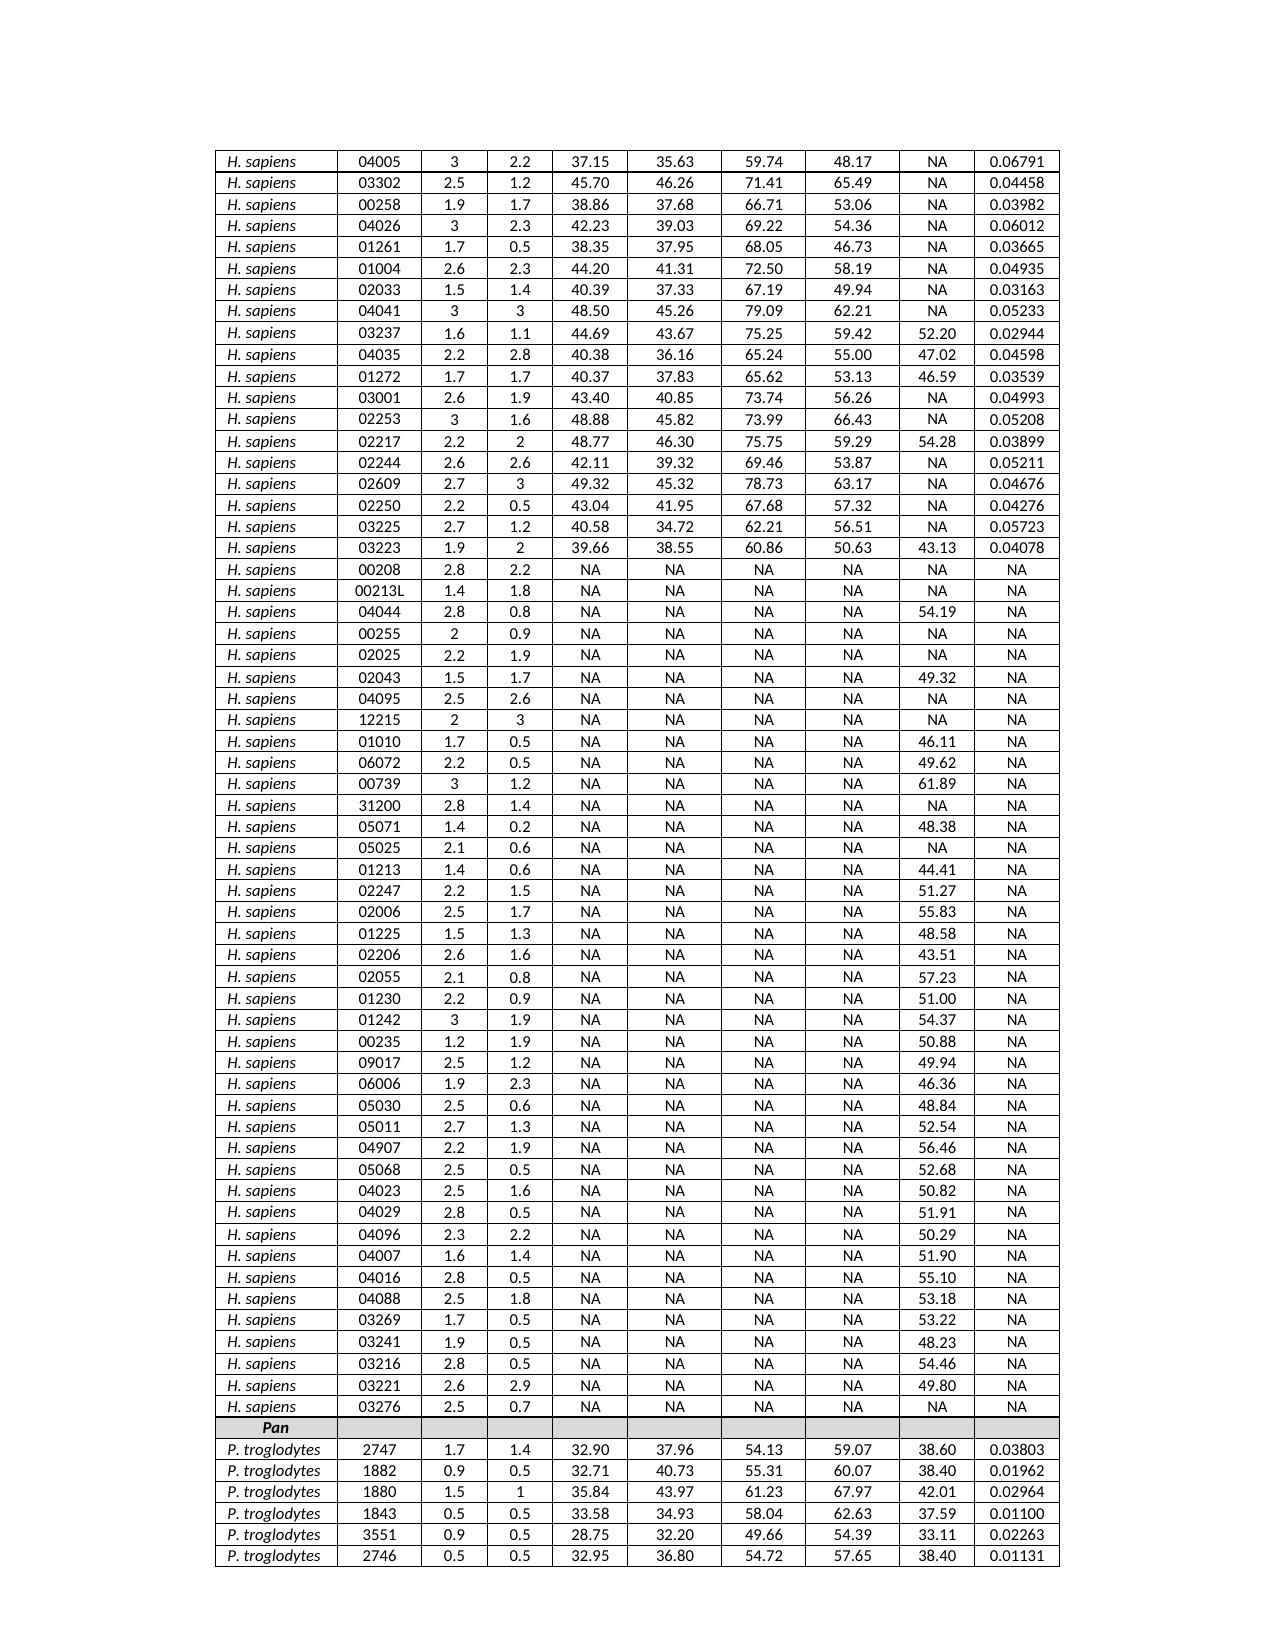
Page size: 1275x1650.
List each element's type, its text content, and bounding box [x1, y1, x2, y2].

table_cell 0.9 [422, 1460, 487, 1481]
table_cell NA [806, 774, 899, 794]
table_cell 38.40 [900, 1460, 974, 1481]
table_cell P. troglodytes [216, 1439, 337, 1459]
table_cell 43.51 [900, 945, 974, 965]
table_cell 0.5 [488, 1310, 552, 1330]
table_cell 0.5 [488, 1202, 552, 1223]
table_cell 75.75 [722, 431, 805, 451]
table_cell 01213 [338, 859, 421, 879]
table_cell 54.46 [900, 1354, 974, 1374]
table_cell H. sapiens [216, 838, 337, 858]
table_cell 3 [422, 215, 487, 236]
table_cell NA [806, 1116, 899, 1137]
table_cell 50.63 [806, 538, 899, 558]
table_cell 58.04 [722, 1503, 805, 1523]
table_cell 05030 [338, 1095, 421, 1115]
table_cell 47.02 [900, 345, 974, 365]
table_cell H. sapiens [216, 859, 337, 879]
table_cell 49.80 [900, 1375, 974, 1395]
table_cell NA [722, 1031, 805, 1051]
table_cell H. sapiens [216, 1354, 337, 1374]
table_cell 2.6 [422, 1375, 487, 1395]
table_cell NA [975, 1375, 1059, 1395]
table_cell 03237 [338, 322, 421, 343]
table_cell 0.7 [488, 1396, 552, 1416]
table_cell 0.03982 [975, 194, 1059, 214]
table_cell NA [628, 988, 721, 1008]
table_cell NA [975, 1310, 1059, 1330]
table_cell 45.70 [553, 173, 627, 193]
table_cell 49.32 [900, 667, 974, 687]
table_cell H. sapiens [216, 602, 337, 622]
table_cell 1.9 [422, 538, 487, 558]
table_cell NA [806, 667, 899, 687]
table_cell 48.77 [553, 431, 627, 451]
table_cell H. sapiens [216, 387, 337, 407]
table_cell NA [900, 795, 974, 815]
table_cell NA [553, 559, 627, 579]
table_cell 1.7 [422, 237, 487, 257]
table_cell 0.04993 [975, 387, 1059, 407]
table_cell NA [628, 1116, 721, 1137]
table_cell 05011 [338, 1116, 421, 1137]
table_cell NA [900, 237, 974, 257]
table_cell 0.5 [488, 1159, 552, 1179]
table_cell 57.23 [900, 966, 974, 987]
table_cell 0.03899 [975, 431, 1059, 451]
table_cell 00213L [338, 580, 421, 601]
table_cell NA [628, 1095, 721, 1115]
table_cell 41.95 [628, 495, 721, 515]
table_cell NA [628, 1074, 721, 1094]
table_cell 55.00 [806, 345, 899, 365]
table_cell 71.41 [722, 173, 805, 193]
table_cell 28.75 [553, 1524, 627, 1544]
table_cell 1.9 [488, 387, 552, 407]
table_cell 1.4 [422, 859, 487, 879]
table_cell 0.5 [422, 1503, 487, 1523]
table_cell 03302 [338, 173, 421, 193]
table_cell 01242 [338, 1010, 421, 1030]
table_cell 31200 [338, 795, 421, 815]
table_cell 0.04276 [975, 495, 1059, 515]
table_cell 0.06012 [975, 215, 1059, 236]
table_cell H. sapiens [216, 880, 337, 901]
table_cell 2.6 [488, 688, 552, 708]
table_cell 2746 [338, 1546, 421, 1566]
table_cell NA [553, 1246, 627, 1266]
table_cell 2.8 [488, 345, 552, 365]
table_cell 04907 [338, 1138, 421, 1158]
table_cell 73.99 [722, 409, 805, 430]
table_cell 54.37 [900, 1010, 974, 1030]
table_cell NA [806, 645, 899, 666]
table_cell NA [806, 559, 899, 579]
table_cell NA [806, 731, 899, 751]
table_cell 0.5 [488, 237, 552, 257]
table_cell NA [628, 880, 721, 901]
table_cell 62.21 [722, 516, 805, 537]
table_cell 3 [488, 474, 552, 494]
table_cell H. sapiens [216, 1246, 337, 1266]
table_cell NA [628, 923, 721, 943]
table_cell NA [722, 816, 805, 837]
table_cell 36.80 [628, 1546, 721, 1566]
table_cell 37.59 [900, 1503, 974, 1523]
table_cell NA [900, 173, 974, 193]
table_cell NA [553, 838, 627, 858]
table_cell NA [806, 945, 899, 965]
table_cell 69.22 [722, 215, 805, 236]
table_cell 0.9 [488, 988, 552, 1008]
table_cell H. sapiens [216, 1074, 337, 1094]
table_cell NA [553, 945, 627, 965]
table_cell 2.8 [422, 1354, 487, 1374]
table_cell 53.13 [806, 366, 899, 386]
table_cell 01225 [338, 923, 421, 943]
table_cell 0.05723 [975, 516, 1059, 537]
table_cell NA [722, 688, 805, 708]
table_cell 1.2 [488, 1052, 552, 1073]
table_cell NA [900, 474, 974, 494]
table_cell 0.03665 [975, 237, 1059, 257]
table_cell 72.50 [722, 258, 805, 278]
table_cell NA [975, 1138, 1059, 1158]
table_cell 2.2 [488, 1224, 552, 1244]
table_cell NA [553, 1224, 627, 1244]
table_cell NA [553, 1288, 627, 1308]
table_cell 02609 [338, 474, 421, 494]
table_cell NA [806, 602, 899, 622]
table_cell NA [553, 880, 627, 901]
table_cell 2.6 [488, 452, 552, 473]
table_cell NA [975, 667, 1059, 687]
table_cell H. sapiens [216, 345, 337, 365]
table_cell 32.71 [553, 1460, 627, 1481]
table_cell NA [975, 1396, 1059, 1416]
table_cell 56.51 [806, 516, 899, 537]
table_cell 62.21 [806, 301, 899, 321]
table_cell 00235 [338, 1031, 421, 1051]
table_cell 03221 [338, 1375, 421, 1395]
table_cell 37.68 [628, 194, 721, 214]
table_cell 1.8 [488, 580, 552, 601]
table_cell 40.73 [628, 1460, 721, 1481]
table_cell 02250 [338, 495, 421, 515]
table_cell NA [975, 880, 1059, 901]
table_cell 49.94 [900, 1052, 974, 1073]
table_cell 02033 [338, 279, 421, 299]
table_cell 1.7 [422, 366, 487, 386]
table_cell H. sapiens [216, 1310, 337, 1330]
table_cell 33.11 [900, 1524, 974, 1544]
table_cell 44.69 [553, 322, 627, 343]
table_cell NA [628, 688, 721, 708]
table_cell 04016 [338, 1267, 421, 1287]
table_cell 2.6 [422, 945, 487, 965]
table_cell 04035 [338, 345, 421, 365]
table_cell 53.18 [900, 1288, 974, 1308]
table_cell NA [722, 559, 805, 579]
table_cell 46.26 [628, 173, 721, 193]
table_cell 59.42 [806, 322, 899, 343]
table_cell NA [553, 966, 627, 987]
table_cell H. sapiens [216, 474, 337, 494]
table_cell NA [975, 988, 1059, 1008]
table_cell 2.9 [488, 1375, 552, 1395]
table_cell 2.5 [422, 1396, 487, 1416]
table_cell NA [900, 838, 974, 858]
table_cell 0.8 [488, 602, 552, 622]
table_cell 05071 [338, 816, 421, 837]
table_cell 02206 [338, 945, 421, 965]
table_cell H. sapiens [216, 194, 337, 214]
table_cell 38.86 [553, 194, 627, 214]
table_cell NA [628, 902, 721, 922]
table_cell NA [975, 752, 1059, 773]
table_cell NA [553, 1180, 627, 1201]
table_cell 46.59 [900, 366, 974, 386]
table_cell NA [553, 774, 627, 794]
table_cell NA [722, 1310, 805, 1330]
table_cell 04007 [338, 1246, 421, 1266]
table_cell 34.93 [628, 1503, 721, 1523]
table_cell 48.23 [900, 1331, 974, 1352]
table_cell NA [553, 1159, 627, 1179]
table_cell NA [806, 580, 899, 601]
table_cell 63.17 [806, 474, 899, 494]
table_cell 1.9 [488, 1010, 552, 1030]
table_cell NA [806, 1288, 899, 1308]
table_cell H. sapiens [216, 215, 337, 236]
table_cell H. sapiens [216, 1052, 337, 1073]
table_cell 32.90 [553, 1439, 627, 1459]
table_cell 1.9 [422, 194, 487, 214]
table_cell 0.03803 [975, 1439, 1059, 1459]
table_cell 1.3 [488, 1116, 552, 1137]
table_cell 01010 [338, 731, 421, 751]
table_cell 1.6 [422, 322, 487, 343]
table_cell NA [975, 859, 1059, 879]
table_cell 2.6 [422, 452, 487, 473]
table_cell 48.88 [553, 409, 627, 430]
table_cell H. sapiens [216, 623, 337, 643]
table_cell NA [628, 1224, 721, 1244]
table_cell H. sapiens [216, 731, 337, 751]
table_cell NA [975, 731, 1059, 751]
table_cell 45.32 [628, 474, 721, 494]
table_cell 2.5 [422, 1095, 487, 1115]
table_cell 51.00 [900, 988, 974, 1008]
table_cell 55.83 [900, 902, 974, 922]
table_cell NA [722, 667, 805, 687]
table_cell 06072 [338, 752, 421, 773]
table_cell NA [553, 1031, 627, 1051]
table_cell 0.5 [488, 1460, 552, 1481]
table_cell 04044 [338, 602, 421, 622]
table_cell NA [975, 1267, 1059, 1287]
table_cell 62.63 [806, 1503, 899, 1523]
table_cell NA [900, 387, 974, 407]
table_cell 58.19 [806, 258, 899, 278]
table_cell H. sapiens [216, 1267, 337, 1287]
table_cell H. sapiens [216, 1159, 337, 1179]
table_cell 1.9 [488, 1031, 552, 1051]
table_cell H. sapiens [216, 923, 337, 943]
table_cell 45.26 [628, 301, 721, 321]
table_cell NA [722, 1354, 805, 1374]
table_cell NA [553, 1331, 627, 1352]
table_cell 54.19 [900, 602, 974, 622]
table_cell H. sapiens [216, 1031, 337, 1051]
table_cell NA [722, 1138, 805, 1158]
table_cell 1.5 [422, 279, 487, 299]
table_cell NA [722, 1288, 805, 1308]
table_cell 48.38 [900, 816, 974, 837]
table_cell H. sapiens [216, 173, 337, 193]
table_cell 1.3 [488, 923, 552, 943]
table_cell 50.29 [900, 1224, 974, 1244]
table_cell H. sapiens [216, 1331, 337, 1352]
table_cell 02217 [338, 431, 421, 451]
table_cell 60.86 [722, 538, 805, 558]
table_cell NA [900, 495, 974, 515]
table_cell H. sapiens [216, 710, 337, 730]
table_cell 37.33 [628, 279, 721, 299]
table_cell 0.5 [488, 1331, 552, 1352]
table_cell NA [975, 688, 1059, 708]
table_cell 39.66 [553, 538, 627, 558]
table_cell 2 [488, 431, 552, 451]
table_cell 1.6 [488, 1180, 552, 1201]
table_cell NA [553, 645, 627, 666]
table_cell 54.36 [806, 215, 899, 236]
table_cell H. sapiens [216, 279, 337, 299]
table_cell NA [975, 1095, 1059, 1115]
table_cell NA [806, 1354, 899, 1374]
table_cell 37.83 [628, 366, 721, 386]
table_cell NA [722, 1180, 805, 1201]
table_cell NA [553, 710, 627, 730]
table_cell 2.5 [422, 1159, 487, 1179]
table_cell 59.07 [806, 1439, 899, 1459]
table_cell NA [806, 1267, 899, 1287]
table_cell H. sapiens [216, 966, 337, 987]
table_cell H. sapiens [216, 1010, 337, 1030]
table_cell 39.03 [628, 215, 721, 236]
table_cell 3551 [338, 1524, 421, 1544]
table_cell 2.5 [422, 688, 487, 708]
table_cell 04041 [338, 301, 421, 321]
table_cell 43.67 [628, 322, 721, 343]
table_cell 0.05208 [975, 409, 1059, 430]
table_cell 2.5 [422, 1180, 487, 1201]
table_cell NA [975, 1052, 1059, 1073]
table_cell H. sapiens [216, 752, 337, 773]
table_cell [722, 1418, 805, 1438]
table_cell NA [900, 258, 974, 278]
table_cell NA [553, 667, 627, 687]
table_cell 1.4 [488, 1439, 552, 1459]
table_cell [488, 1418, 552, 1438]
table_cell 0.5 [488, 752, 552, 773]
table_cell 03216 [338, 1354, 421, 1374]
table_cell 52.54 [900, 1116, 974, 1137]
table_cell 03225 [338, 516, 421, 537]
table_cell 37.15 [553, 151, 627, 171]
table_cell H. sapiens [216, 902, 337, 922]
table_cell 0.5 [488, 1524, 552, 1544]
table_cell 40.85 [628, 387, 721, 407]
table_cell H. sapiens [216, 1202, 337, 1223]
table_cell 2.5 [422, 1052, 487, 1073]
table_cell 0.6 [488, 838, 552, 858]
table_cell 61.23 [722, 1482, 805, 1502]
table_cell 38.60 [900, 1439, 974, 1459]
table_cell 37.96 [628, 1439, 721, 1459]
table_cell H. sapiens [216, 945, 337, 965]
table_cell NA [806, 1396, 899, 1416]
table_cell NA [722, 1331, 805, 1352]
table_cell NA [900, 580, 974, 601]
table_cell 0.01131 [975, 1546, 1059, 1566]
table_cell NA [628, 1396, 721, 1416]
table_cell NA [628, 859, 721, 879]
table_cell H. sapiens [216, 688, 337, 708]
table_cell 56.26 [806, 387, 899, 407]
table_cell 2.3 [422, 1224, 487, 1244]
table_cell NA [900, 194, 974, 214]
table_cell 2.1 [422, 838, 487, 858]
table_cell 1.5 [422, 1482, 487, 1502]
table_cell NA [975, 645, 1059, 666]
table_cell NA [722, 880, 805, 901]
table_cell NA [900, 623, 974, 643]
table_cell 0.9 [422, 1524, 487, 1544]
table_cell H. sapiens [216, 151, 337, 171]
table_cell 12215 [338, 710, 421, 730]
table_cell 2.6 [422, 387, 487, 407]
table_cell NA [722, 902, 805, 922]
table_cell 03276 [338, 1396, 421, 1416]
table_cell NA [900, 559, 974, 579]
table_cell NA [806, 1224, 899, 1244]
table_cell 1.9 [422, 1074, 487, 1094]
table_cell 2.3 [488, 258, 552, 278]
table_cell 53.22 [900, 1310, 974, 1330]
table_cell 2.7 [422, 474, 487, 494]
table_cell NA [722, 752, 805, 773]
table_cell [553, 1418, 627, 1438]
table_cell 43.04 [553, 495, 627, 515]
table_cell 33.58 [553, 1503, 627, 1523]
table_cell H. sapiens [216, 1396, 337, 1416]
table_cell NA [975, 1331, 1059, 1352]
table_cell 1.7 [422, 1439, 487, 1459]
table_cell NA [553, 1310, 627, 1330]
table_cell 59.29 [806, 431, 899, 451]
table_cell 34.72 [628, 516, 721, 537]
table_cell 67.68 [722, 495, 805, 515]
table_cell 05068 [338, 1159, 421, 1179]
table_cell 50.88 [900, 1031, 974, 1051]
table_cell 04029 [338, 1202, 421, 1223]
table_cell 2.7 [422, 516, 487, 537]
table_cell 46.30 [628, 431, 721, 451]
table_cell 75.25 [722, 322, 805, 343]
table_cell 02055 [338, 966, 421, 987]
table_cell H. sapiens [216, 538, 337, 558]
table_cell [422, 1418, 487, 1438]
table_cell NA [628, 1159, 721, 1179]
table_cell NA [975, 580, 1059, 601]
table_cell NA [722, 923, 805, 943]
table_cell 0.01100 [975, 1503, 1059, 1523]
table_cell 1.4 [488, 795, 552, 815]
table_cell 0.2 [488, 816, 552, 837]
table_cell 03223 [338, 538, 421, 558]
table_cell H. sapiens [216, 988, 337, 1008]
table_cell 79.09 [722, 301, 805, 321]
table_cell 0.5 [488, 495, 552, 515]
table_cell 69.46 [722, 452, 805, 473]
table_cell 2.5 [422, 902, 487, 922]
table_cell 0.01962 [975, 1460, 1059, 1481]
table_cell NA [806, 1331, 899, 1352]
table_cell 3 [488, 301, 552, 321]
table_cell H. sapiens [216, 516, 337, 537]
table_cell NA [553, 1202, 627, 1223]
table_cell H. sapiens [216, 1375, 337, 1395]
table_cell 38.35 [553, 237, 627, 257]
table_cell 3 [422, 1010, 487, 1030]
table_cell 52.20 [900, 322, 974, 343]
table_cell 59.74 [722, 151, 805, 171]
table_cell NA [553, 1267, 627, 1287]
table_cell 01272 [338, 366, 421, 386]
table_cell 1.1 [488, 322, 552, 343]
table_cell NA [553, 688, 627, 708]
table_cell 65.49 [806, 173, 899, 193]
table_cell 44.41 [900, 859, 974, 879]
table_cell 0.05211 [975, 452, 1059, 473]
table_cell NA [553, 795, 627, 815]
table_cell H. sapiens [216, 495, 337, 515]
table_cell NA [722, 838, 805, 858]
table_cell NA [975, 602, 1059, 622]
table_cell 48.17 [806, 151, 899, 171]
table_cell NA [806, 1031, 899, 1051]
table_cell 2 [488, 538, 552, 558]
table_cell 48.50 [553, 301, 627, 321]
table_cell NA [806, 880, 899, 901]
table_cell 1.7 [488, 366, 552, 386]
table_cell 02244 [338, 452, 421, 473]
table_cell 41.31 [628, 258, 721, 278]
table_cell 1.2 [488, 516, 552, 537]
table_cell NA [722, 1202, 805, 1223]
table_cell 65.62 [722, 366, 805, 386]
table_cell P. troglodytes [216, 1482, 337, 1502]
table_cell 1.6 [488, 945, 552, 965]
table_cell NA [553, 988, 627, 1008]
table_cell 2.3 [488, 215, 552, 236]
table_cell 2.8 [422, 1267, 487, 1287]
table_cell NA [553, 1010, 627, 1030]
table_cell 36.16 [628, 345, 721, 365]
table_cell H. sapiens [216, 1180, 337, 1201]
table_cell 2.2 [422, 1138, 487, 1158]
table_cell NA [553, 902, 627, 922]
table_cell 1.7 [422, 731, 487, 751]
table_cell NA [806, 1159, 899, 1179]
table_cell NA [975, 623, 1059, 643]
table_cell NA [553, 816, 627, 837]
table_cell 04088 [338, 1288, 421, 1308]
table_cell 1.2 [488, 774, 552, 794]
table_cell NA [628, 602, 721, 622]
table_cell NA [628, 1331, 721, 1352]
table_cell 1.5 [488, 880, 552, 901]
table_cell 02006 [338, 902, 421, 922]
table_cell H. sapiens [216, 1138, 337, 1158]
table_cell 43.40 [553, 387, 627, 407]
table_cell 04095 [338, 688, 421, 708]
table_cell 00208 [338, 559, 421, 579]
table_cell 03269 [338, 1310, 421, 1330]
table_cell NA [806, 1202, 899, 1223]
table_cell 2.2 [488, 559, 552, 579]
table_cell NA [900, 151, 974, 171]
table_cell 0.03539 [975, 366, 1059, 386]
table_cell NA [900, 279, 974, 299]
table_cell 1.2 [422, 1031, 487, 1051]
table_cell 0.5 [488, 1503, 552, 1523]
table_cell NA [722, 623, 805, 643]
table_cell 1.4 [488, 279, 552, 299]
table_cell NA [553, 1074, 627, 1094]
table_cell H. sapiens [216, 580, 337, 601]
table_cell 51.27 [900, 880, 974, 901]
table_cell 48.58 [900, 923, 974, 943]
table_cell 57.32 [806, 495, 899, 515]
table_cell 73.74 [722, 387, 805, 407]
table_cell H. sapiens [216, 1224, 337, 1244]
table_cell 1.4 [422, 580, 487, 601]
table_cell 2.2 [422, 880, 487, 901]
table_cell 49.94 [806, 279, 899, 299]
table_cell 0.06791 [975, 151, 1059, 171]
table_cell NA [722, 1267, 805, 1287]
table_cell NA [806, 838, 899, 858]
table_cell NA [553, 1396, 627, 1416]
table_cell NA [975, 774, 1059, 794]
table_cell NA [628, 1246, 721, 1266]
table_cell 02025 [338, 645, 421, 666]
table_cell 04023 [338, 1180, 421, 1201]
table_cell 01261 [338, 237, 421, 257]
table_cell H. sapiens [216, 409, 337, 430]
table_cell NA [975, 966, 1059, 987]
table_cell NA [628, 945, 721, 965]
table_cell NA [722, 1159, 805, 1179]
table_cell Pan [216, 1418, 337, 1438]
table_cell 02247 [338, 880, 421, 901]
table_cell [900, 1418, 974, 1438]
table_cell NA [628, 1138, 721, 1158]
table_cell 2.5 [422, 1288, 487, 1308]
table_cell 1.4 [422, 816, 487, 837]
table_cell NA [553, 731, 627, 751]
table_cell NA [722, 945, 805, 965]
table_cell 0.05233 [975, 301, 1059, 321]
table_cell NA [722, 774, 805, 794]
table_cell NA [975, 1288, 1059, 1308]
table_cell 0.6 [488, 1095, 552, 1115]
table_cell H. sapiens [216, 795, 337, 815]
table_cell 1.4 [488, 1246, 552, 1266]
table_cell 0.04935 [975, 258, 1059, 278]
table_cell 2.8 [422, 795, 487, 815]
table_cell NA [806, 795, 899, 815]
table_cell NA [975, 1354, 1059, 1374]
table_cell 37.95 [628, 237, 721, 257]
table_cell 38.40 [900, 1546, 974, 1566]
table_cell 2.5 [422, 173, 487, 193]
table_cell NA [553, 580, 627, 601]
table_cell 43.97 [628, 1482, 721, 1502]
table_cell 42.23 [553, 215, 627, 236]
table_cell NA [975, 1246, 1059, 1266]
table_cell 42.11 [553, 452, 627, 473]
table_cell NA [975, 1074, 1059, 1094]
table_cell NA [806, 1180, 899, 1201]
table_cell NA [806, 966, 899, 987]
table_cell 03241 [338, 1331, 421, 1352]
table_cell 1.7 [488, 667, 552, 687]
table_cell NA [628, 1180, 721, 1201]
table_cell 02043 [338, 667, 421, 687]
table_cell 04026 [338, 215, 421, 236]
table_cell NA [628, 667, 721, 687]
table_cell 2 [422, 710, 487, 730]
table_cell NA [806, 816, 899, 837]
table_cell 0.6 [488, 859, 552, 879]
table_cell NA [553, 1052, 627, 1073]
table_cell [628, 1418, 721, 1438]
table_cell NA [628, 1010, 721, 1030]
table_cell 0.02964 [975, 1482, 1059, 1502]
table_cell 2.8 [422, 559, 487, 579]
table_cell NA [722, 645, 805, 666]
table_cell H. sapiens [216, 645, 337, 666]
table_cell 04096 [338, 1224, 421, 1244]
table_cell 49.66 [722, 1524, 805, 1544]
table_cell [338, 1418, 421, 1438]
table_cell 49.62 [900, 752, 974, 773]
table_cell NA [628, 623, 721, 643]
table_cell NA [975, 838, 1059, 858]
table_cell H. sapiens [216, 237, 337, 257]
table_cell H. sapiens [216, 667, 337, 687]
table_cell 1.6 [422, 1246, 487, 1266]
table_cell 54.28 [900, 431, 974, 451]
table_cell 1 [488, 1482, 552, 1502]
table_cell NA [975, 902, 1059, 922]
table_cell NA [900, 688, 974, 708]
table_cell 05025 [338, 838, 421, 858]
table_cell NA [722, 1396, 805, 1416]
table_cell NA [628, 774, 721, 794]
table_cell 0.5 [488, 1546, 552, 1566]
table_cell H. sapiens [216, 1116, 337, 1137]
table_cell NA [722, 1375, 805, 1395]
table_cell 2.2 [422, 988, 487, 1008]
table_cell NA [900, 1396, 974, 1416]
table_cell 2.2 [422, 345, 487, 365]
table_cell 2.3 [488, 1074, 552, 1094]
table_cell NA [806, 1095, 899, 1115]
table_cell NA [722, 731, 805, 751]
table_cell NA [975, 710, 1059, 730]
table_cell 00739 [338, 774, 421, 794]
table_cell H. sapiens [216, 431, 337, 451]
table_cell NA [722, 1095, 805, 1115]
table_cell 00258 [338, 194, 421, 214]
table_cell 3 [488, 710, 552, 730]
table_cell NA [806, 710, 899, 730]
table_cell NA [628, 1052, 721, 1073]
table_cell NA [900, 215, 974, 236]
table_cell NA [553, 1095, 627, 1115]
table_cell 65.24 [722, 345, 805, 365]
table_cell 0.02263 [975, 1524, 1059, 1544]
table_cell NA [975, 559, 1059, 579]
table_cell NA [628, 795, 721, 815]
table_cell 1880 [338, 1482, 421, 1502]
table_cell 0.04458 [975, 173, 1059, 193]
table_cell H. sapiens [216, 258, 337, 278]
table_cell 2.7 [422, 1116, 487, 1137]
table_cell 0.5 [488, 1267, 552, 1287]
table_cell NA [628, 1375, 721, 1395]
table_cell NA [553, 1354, 627, 1374]
table_cell NA [553, 1116, 627, 1137]
table_cell NA [722, 966, 805, 987]
table_cell H. sapiens [216, 1095, 337, 1115]
table_cell NA [628, 710, 721, 730]
table_cell NA [722, 710, 805, 730]
table_cell 04005 [338, 151, 421, 171]
table_cell 0.03163 [975, 279, 1059, 299]
table_cell 46.11 [900, 731, 974, 751]
table_cell 2.2 [422, 431, 487, 451]
table_cell 0.02944 [975, 322, 1059, 343]
table_cell 2.1 [422, 966, 487, 987]
table_cell 54.13 [722, 1439, 805, 1459]
table_cell 53.87 [806, 452, 899, 473]
table_cell NA [628, 1267, 721, 1287]
table_cell 1.5 [422, 923, 487, 943]
table_cell NA [553, 923, 627, 943]
table_cell 46.73 [806, 237, 899, 257]
table_cell 0.04078 [975, 538, 1059, 558]
table_cell 1.8 [488, 1288, 552, 1308]
table_cell 1882 [338, 1460, 421, 1481]
table_cell 3 [422, 151, 487, 171]
table_cell 35.63 [628, 151, 721, 171]
table_cell 50.82 [900, 1180, 974, 1201]
table_cell NA [628, 731, 721, 751]
table_cell 78.73 [722, 474, 805, 494]
table_cell [806, 1418, 899, 1438]
table_cell NA [722, 1052, 805, 1073]
table_cell NA [722, 1010, 805, 1030]
table_cell NA [806, 752, 899, 773]
table_cell 1.9 [422, 1331, 487, 1352]
table_cell 2.8 [422, 602, 487, 622]
table_cell NA [806, 1138, 899, 1158]
table_cell [975, 1418, 1059, 1438]
table_cell 51.91 [900, 1202, 974, 1223]
table_cell 09017 [338, 1052, 421, 1073]
table_cell 51.90 [900, 1246, 974, 1266]
table_cell NA [628, 559, 721, 579]
table_cell 39.32 [628, 452, 721, 473]
table_cell 40.39 [553, 279, 627, 299]
table_cell NA [975, 945, 1059, 965]
table_cell NA [722, 580, 805, 601]
table_cell NA [806, 1052, 899, 1073]
table_cell NA [628, 1202, 721, 1223]
table_cell 35.84 [553, 1482, 627, 1502]
table_cell 45.82 [628, 409, 721, 430]
table_cell NA [806, 623, 899, 643]
table_cell 3 [422, 774, 487, 794]
table_cell NA [975, 1031, 1059, 1051]
table_cell 43.13 [900, 538, 974, 558]
table_cell 0.9 [488, 623, 552, 643]
table_cell H. sapiens [216, 1288, 337, 1308]
table_cell 55.31 [722, 1460, 805, 1481]
table_cell 0.04676 [975, 474, 1059, 494]
table_cell 1.7 [488, 194, 552, 214]
table_cell 32.95 [553, 1546, 627, 1566]
table_cell NA [722, 602, 805, 622]
table_cell 61.89 [900, 774, 974, 794]
table_cell 1843 [338, 1503, 421, 1523]
table_cell 53.06 [806, 194, 899, 214]
table_cell NA [553, 623, 627, 643]
table_cell NA [975, 1180, 1059, 1201]
table_cell 1.9 [488, 1138, 552, 1158]
table_cell NA [806, 1310, 899, 1330]
table_cell NA [806, 688, 899, 708]
table_cell NA [975, 1010, 1059, 1030]
table_cell NA [900, 409, 974, 430]
table_cell 1.5 [422, 667, 487, 687]
table_cell 48.84 [900, 1095, 974, 1115]
table_cell H. sapiens [216, 366, 337, 386]
table_cell NA [628, 1310, 721, 1330]
table_cell H. sapiens [216, 452, 337, 473]
table_cell 54.39 [806, 1524, 899, 1544]
table_cell NA [553, 1375, 627, 1395]
table_cell NA [806, 1074, 899, 1094]
table_cell 57.65 [806, 1546, 899, 1566]
table_cell NA [806, 923, 899, 943]
table_cell 3 [422, 301, 487, 321]
table_cell NA [975, 1116, 1059, 1137]
table_cell NA [900, 710, 974, 730]
table_cell 40.38 [553, 345, 627, 365]
table_cell NA [806, 859, 899, 879]
table_cell NA [553, 752, 627, 773]
table_cell 2.2 [422, 645, 487, 666]
table_cell 1.9 [488, 645, 552, 666]
table_cell NA [722, 1246, 805, 1266]
table_cell 01004 [338, 258, 421, 278]
table_cell 38.55 [628, 538, 721, 558]
table_cell 40.58 [553, 516, 627, 537]
table_cell NA [975, 816, 1059, 837]
table_cell 2.2 [422, 495, 487, 515]
table_cell 52.68 [900, 1159, 974, 1179]
table_cell 56.46 [900, 1138, 974, 1158]
table_cell P. troglodytes [216, 1503, 337, 1523]
table_cell 42.01 [900, 1482, 974, 1502]
table_cell 0.5 [488, 1354, 552, 1374]
table_cell NA [806, 1246, 899, 1266]
table_cell 01230 [338, 988, 421, 1008]
table_cell NA [975, 1202, 1059, 1223]
table_cell NA [722, 1224, 805, 1244]
table_cell 55.10 [900, 1267, 974, 1287]
table_cell 60.07 [806, 1460, 899, 1481]
table_cell 66.71 [722, 194, 805, 214]
table_cell 02253 [338, 409, 421, 430]
table_cell NA [628, 1288, 721, 1308]
table_cell NA [900, 516, 974, 537]
table_cell H. sapiens [216, 301, 337, 321]
table_cell NA [806, 988, 899, 1008]
table_cell 67.97 [806, 1482, 899, 1502]
table_cell P. troglodytes [216, 1524, 337, 1544]
table_cell NA [900, 301, 974, 321]
table_cell NA [722, 1116, 805, 1137]
table_cell NA [628, 645, 721, 666]
table_cell NA [553, 1138, 627, 1158]
table_cell NA [722, 988, 805, 1008]
table_cell NA [628, 1031, 721, 1051]
table_cell H. sapiens [216, 322, 337, 343]
table_cell NA [975, 923, 1059, 943]
table_cell NA [722, 795, 805, 815]
table_cell NA [900, 645, 974, 666]
table_cell NA [628, 966, 721, 987]
table_cell H. sapiens [216, 559, 337, 579]
table_cell NA [553, 859, 627, 879]
table_cell 0.04598 [975, 345, 1059, 365]
table_cell NA [628, 580, 721, 601]
table_cell 40.37 [553, 366, 627, 386]
table_cell P. troglodytes [216, 1546, 337, 1566]
table_cell 2.6 [422, 258, 487, 278]
table_cell H. sapiens [216, 816, 337, 837]
table_cell 2.8 [422, 1202, 487, 1223]
table_cell NA [806, 1375, 899, 1395]
table_cell 3 [422, 409, 487, 430]
table_cell 0.8 [488, 966, 552, 987]
table_cell 68.05 [722, 237, 805, 257]
table_cell NA [975, 1159, 1059, 1179]
table_cell NA [900, 452, 974, 473]
table_cell 2.2 [422, 752, 487, 773]
table_cell 49.32 [553, 474, 627, 494]
table_cell NA [722, 859, 805, 879]
table_cell 67.19 [722, 279, 805, 299]
table_cell 00255 [338, 623, 421, 643]
table_cell NA [722, 1074, 805, 1094]
table_cell NA [628, 816, 721, 837]
table_cell 66.43 [806, 409, 899, 430]
table_cell 1.7 [422, 1310, 487, 1330]
table_cell 2.2 [488, 151, 552, 171]
table_cell 44.20 [553, 258, 627, 278]
table_cell 0.5 [488, 731, 552, 751]
table_cell 32.20 [628, 1524, 721, 1544]
table_cell NA [628, 838, 721, 858]
table_cell NA [628, 752, 721, 773]
table_cell H. sapiens [216, 774, 337, 794]
table_cell 06006 [338, 1074, 421, 1094]
table_cell 2 [422, 623, 487, 643]
table_cell 03001 [338, 387, 421, 407]
table_cell 0.5 [422, 1546, 487, 1566]
table_cell NA [628, 1354, 721, 1374]
table_cell NA [975, 795, 1059, 815]
table_cell NA [806, 1010, 899, 1030]
table_cell 46.36 [900, 1074, 974, 1094]
table_cell 1.7 [488, 902, 552, 922]
table_cell NA [806, 902, 899, 922]
table_cell NA [553, 602, 627, 622]
table_cell NA [975, 1224, 1059, 1244]
table_cell 1.2 [488, 173, 552, 193]
table_cell 54.72 [722, 1546, 805, 1566]
table_cell P. troglodytes [216, 1460, 337, 1481]
table_cell 2747 [338, 1439, 421, 1459]
table_cell 1.6 [488, 409, 552, 430]
